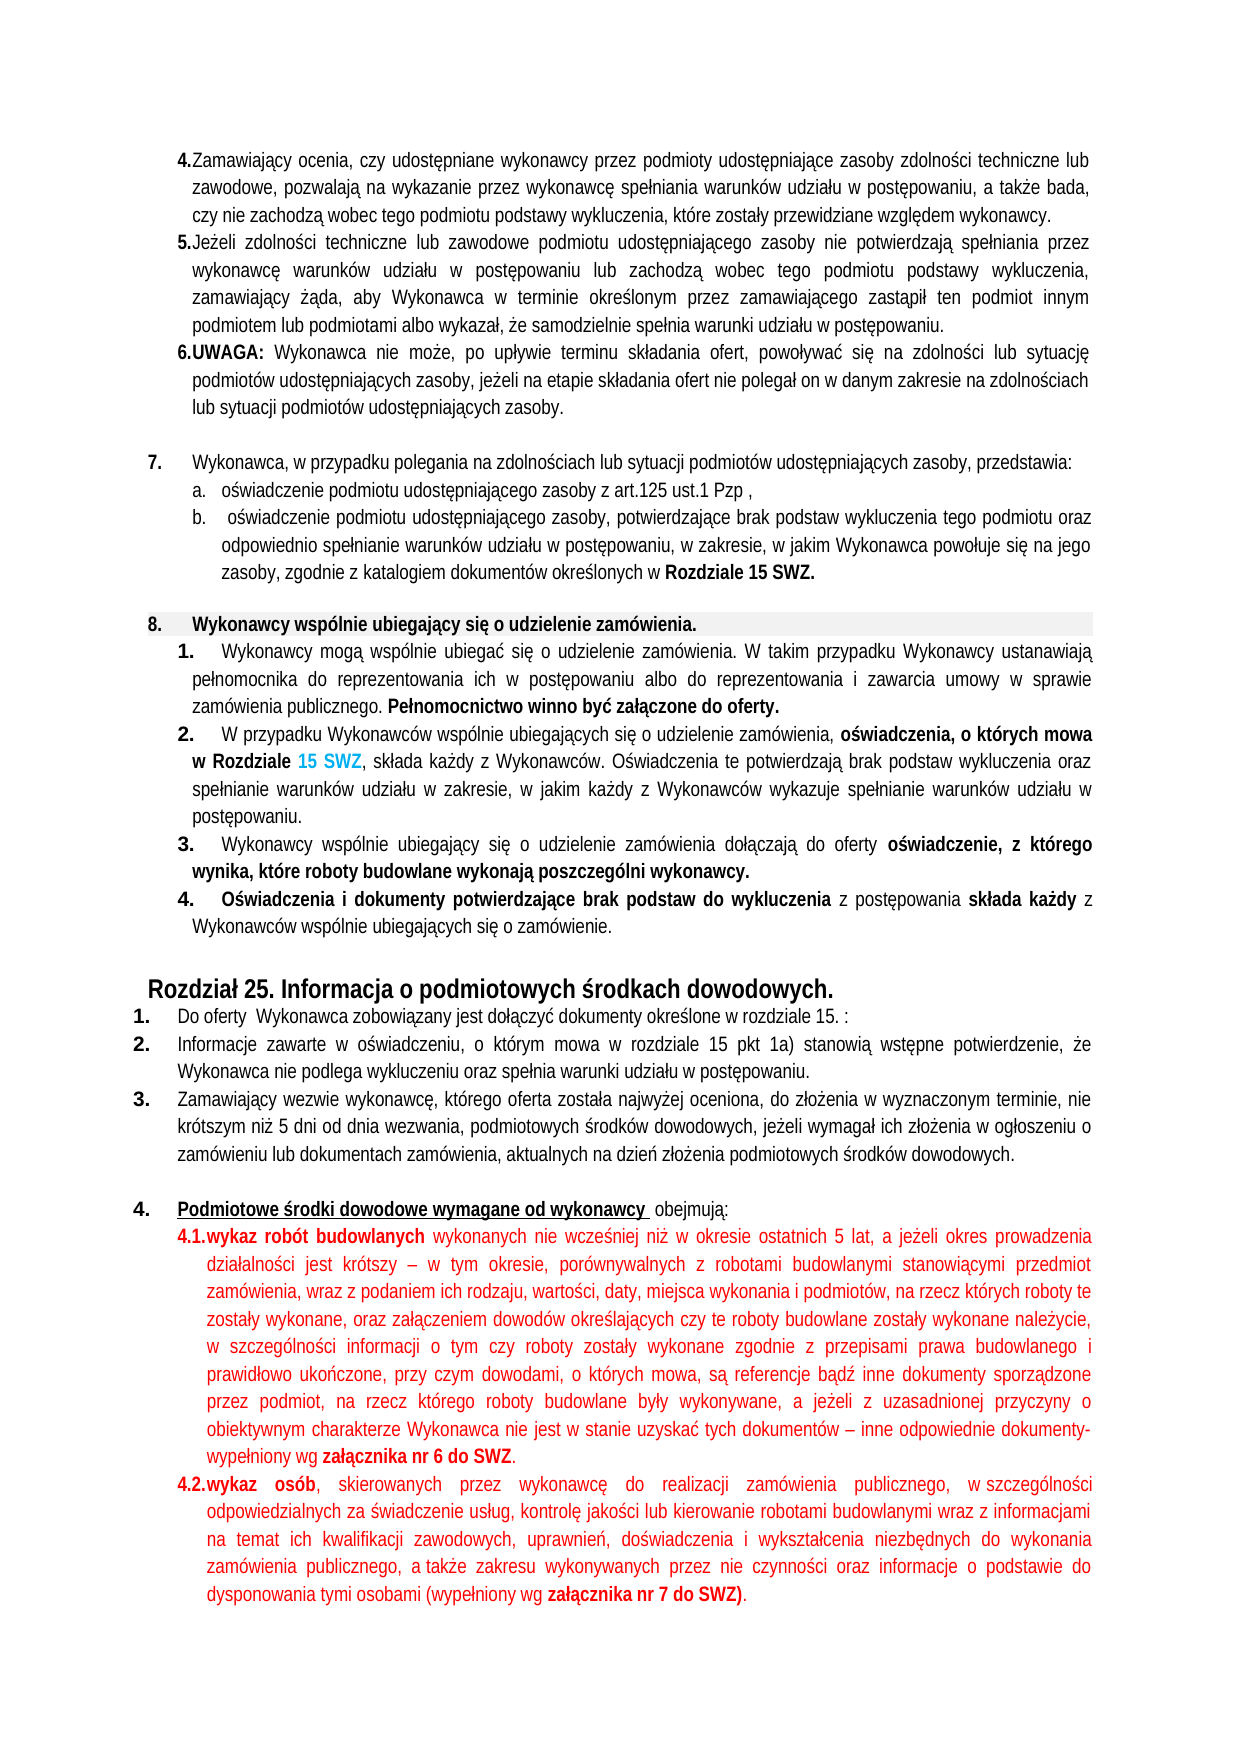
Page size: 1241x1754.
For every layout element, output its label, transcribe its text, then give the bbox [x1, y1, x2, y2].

list Wykonawcy wspólnie ubiegający się o udzielenie zamówienia dołączają do oferty oświadczenie, z którego wynika, które roboty budowlane wykonają poszczególni wykonawcy. [177, 832, 1093, 883]
list wykaz osób, skierowanych przez wykonawcę do realizacji zamówienia publicznego, w szczególności odpowiedzialnych za świadczenie usług, kontrolę jakości lub kierowanie robotami budowlanymi wraz z informacjami na temat ich kwalifikacji zawodowych, uprawnień, doświadczenia i wykształcenia niezbędnych do wykonania zamówienia publicznego, a także zakresu wykonywanych przez nie czynności oraz informacje o podstawie do dysponowania tymi osobami (wypełniony wg załącznika nr 7 do SWZ). [177, 1472, 1093, 1606]
list Zamawiający ocenia, czy udostępniane wykonawcy przez podmioty udostępniające zasoby zdolności techniczne lub zawodowe, pozwalają na wykazanie przez wykonawcę spełniania warunków udziału w postępowaniu, a także bada, czy nie zachodzą wobec tego podmiotu podstawy wykluczenia, które zostały przewidziane względem wykonawcy. [177, 148, 1091, 227]
list Jeżeli zdolności techniczne lub zawodowe podmiotu udostępniającego zasoby nie potwierdzają spełniania przez wykonawcę warunków udziału w postępowaniu lub zachodzą wobec tego podmiotu podstawy wykluczenia, zamawiający żąda, aby Wykonawca w terminie określonym przez zamawiającego zastąpił ten podmiot innym podmiotem lub podmiotami albo wykazał, że samodzielnie spełnia warunki udziału w postępowaniu. [177, 230, 1091, 337]
list Do oferty Wykonawca zobowiązany jest dołączyć dokumenty określone w rozdziale 15. : [133, 1004, 1093, 1028]
list Zamawiający wezwie wykonawcę, którego oferta została najwyżej oceniona, do złożenia w wyznaczonym terminie, nie krótszym niż 5 dni od dnia wezwania, podmiotowych środków dowodowych, jeżeli wymagał ich złożenia w ogłoszeniu o zamówieniu lub dokumentach zamówienia, aktualnych na dzień złożenia podmiotowych środków dowodowych. [133, 1087, 1093, 1166]
list W przypadku Wykonawców wspólnie ubiegających się o udzielenie zamówienia, oświadczenia, o których mowa w Rozdziale 15 SWZ, składa każdy z Wykonawców. Oświadczenia te potwierdzają brak podstaw wykluczenia oraz spełnianie warunków udziału w zakresie, w jakim każdy z Wykonawców wykazuje spełnianie warunków udziału w postępowaniu. [177, 722, 1093, 828]
text Rozdział 25. Informacja o podmiotowych środkach dowodowych. [148, 973, 1093, 1004]
list UWAGA: Wykonawca nie może, po upływie terminu składania ofert, powoływać się na zdolności lub sytuację podmiotów udostępniających zasoby, jeżeli na etapie składania ofert nie polegał on w danym zakresie na zdolnościach lub sytuacji podmiotów udostępniających zasoby. [177, 340, 1091, 419]
list Wykonawcy wspólnie ubiegający się o udzielenie zamówienia. [148, 612, 1093, 636]
list Wykonawca, w przypadku polegania na zdolnościach lub sytuacji podmiotów udostępniających zasoby, przedstawia: [148, 450, 1093, 474]
list oświadczenie podmiotu udostępniającego zasoby, potwierdzające brak podstaw wykluczenia tego podmiotu oraz odpowiednio spełnianie warunków udziału w postępowaniu, w zakresie, w jakim Wykonawca powołuje się na jego zasoby, zgodnie z katalogiem dokumentów określonych w Rozdziale 15 SWZ. [192, 505, 1093, 584]
list Wykonawcy mogą wspólnie ubiegać się o udzielenie zamówienia. W takim przypadku Wykonawcy ustanawiają pełnomocnika do reprezentowania ich w postępowaniu albo do reprezentowania i zawarcia umowy w sprawie zamówienia publicznego. Pełnomocnictwo winno być załączone do oferty. [177, 639, 1093, 718]
list Podmiotowe środki dowodowe wymagane od wykonawcy obejmują: [133, 1197, 1093, 1221]
list wykaz robót budowlanych wykonanych nie wcześniej niż w okresie ostatnich 5 lat, a jeżeli okres prowadzenia działalności jest krótszy – w tym okresie, porównywalnych z robotami budowlanymi stanowiącymi przedmiot zamówienia, wraz z podaniem ich rodzaju, wartości, daty, miejsca wykonania i podmiotów, na rzecz których roboty te zostały wykonane, oraz załączeniem dowodów określających czy te roboty budowlane zostały wykonane należycie, w szczególności informacji o tym czy roboty zostały wykonane zgodnie z przepisami prawa budowlanego i prawidłowo ukończone, przy czym dowodami, o których mowa, są referencje bądź inne dokumenty sporządzone przez podmiot, na rzecz którego roboty budowlane były wykonywane, a jeżeli z uzasadnionej przyczyny o obiektywnym charakterze Wykonawca nie jest w stanie uzyskać tych dokumentów – inne odpowiednie dokumenty- wypełniony wg załącznika nr 6 do SWZ. [177, 1224, 1093, 1468]
list Oświadczenia i dokumenty potwierdzające brak podstaw do wykluczenia z postępowania składa każdy z Wykonawców wspólnie ubiegających się o zamówienie. [177, 887, 1093, 938]
list oświadczenie podmiotu udostępniającego zasoby z art.125 ust.1 Pzp , [192, 478, 1093, 502]
list Informacje zawarte w oświadczeniu, o którym mowa w rozdziale 15 pkt 1a) stanowią wstępne potwierdzenie, że Wykonawca nie podlega wykluczeniu oraz spełnia warunki udziału w postępowaniu. [133, 1032, 1093, 1083]
